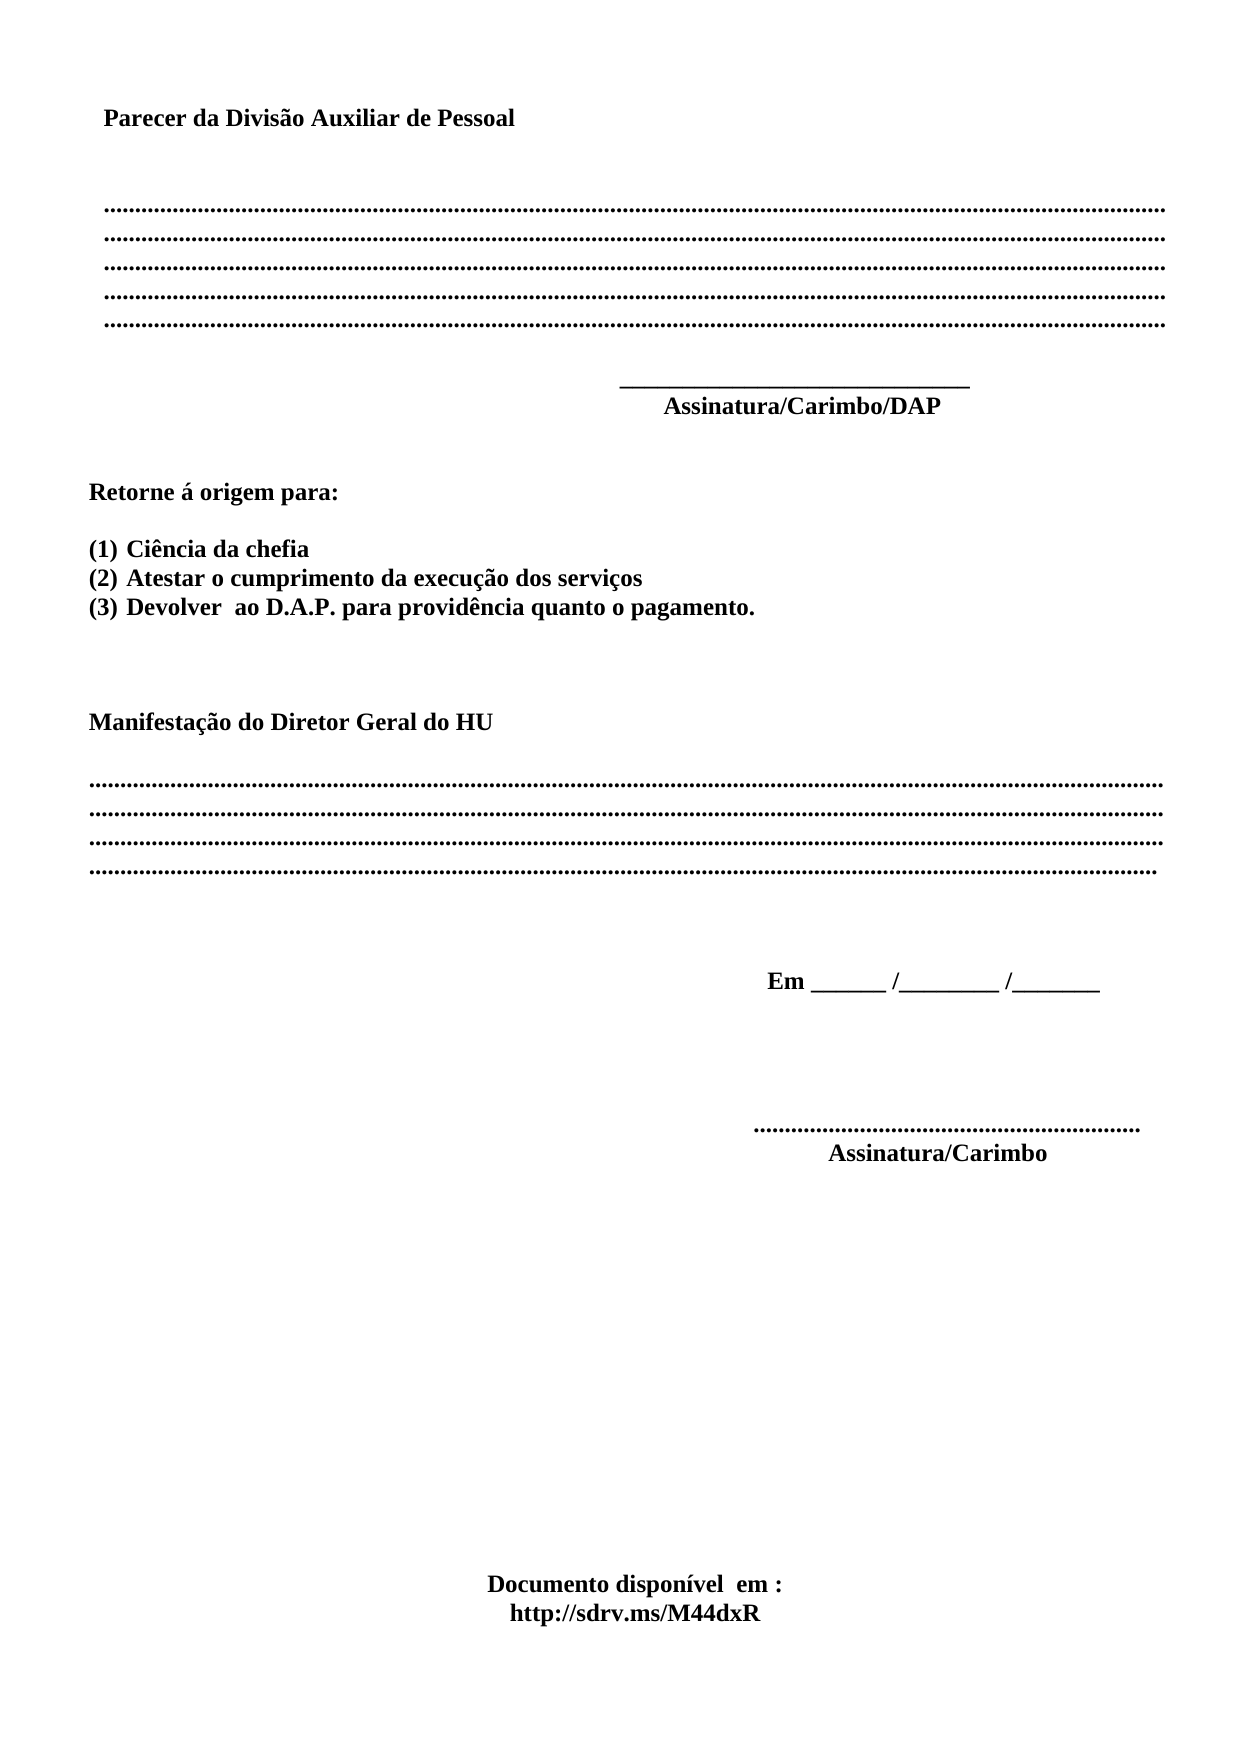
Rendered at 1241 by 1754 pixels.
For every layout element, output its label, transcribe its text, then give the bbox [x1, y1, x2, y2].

text Retorne á origem para: [15, 477, 1166, 506]
text ............................................................................................................................................................................................................................................................................................................................................................................................................................................................................................................................................................................................................................................................................................................... [88, 764, 1166, 879]
text Documento disponível em : [103, 1569, 1166, 1598]
text Em ______ /________ /_______ [103, 966, 1166, 994]
text Assinatura/Carimbo [753, 1138, 1166, 1167]
text Parecer da Divisão Auxiliar de Pessoal [103, 103, 1166, 132]
text .................................................................................................................................................................................................................................................................................................................................................................................................................................................................................................................................................................................................................................................................................................................................................................................................................................................................................. [103, 189, 1166, 333]
text Manifestação do Diretor Geral do HU [15, 707, 1166, 736]
text ____________________________ [546, 362, 1166, 391]
list Devolver ao D.A.P. para providência quanto o pagamento. [88, 592, 1166, 621]
text Assinatura/Carimbo/DAP [546, 391, 1166, 419]
text http://sdrv.ms/M44dxR [103, 1598, 1166, 1627]
list Ciência da chefia [88, 534, 1166, 563]
text .............................................................. [753, 1109, 1166, 1138]
list Atestar o cumprimento da execução dos serviços [88, 563, 1166, 592]
